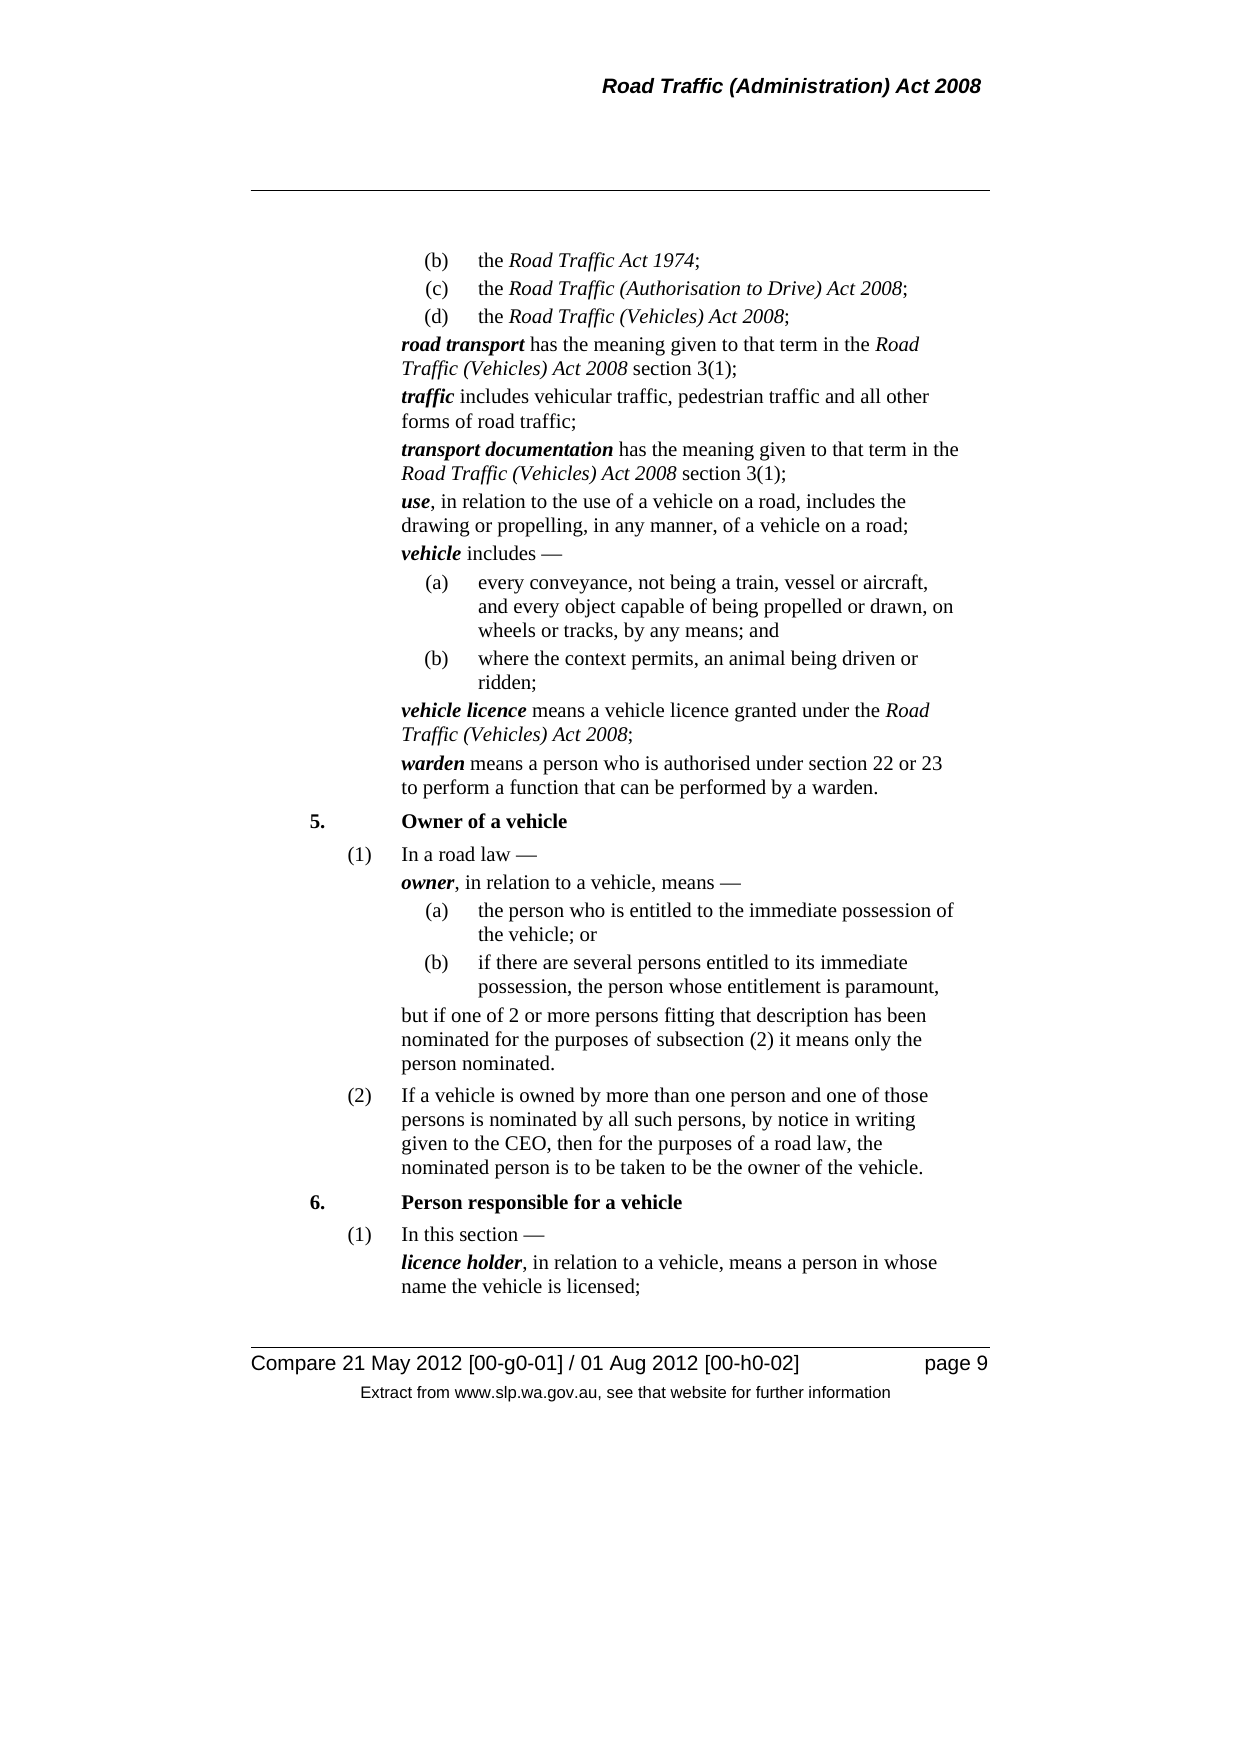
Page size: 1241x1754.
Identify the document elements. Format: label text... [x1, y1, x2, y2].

text licence holder, in relation to a vehicle, means a person in whose name the vehicle is licensed; [369, 1250, 960, 1298]
text warden means a person who is authorised under section 22 or 23 to perform a function that can be performed by a warden. [369, 751, 960, 799]
text owner, in relation to a vehicle, means — [369, 870, 960, 894]
subtitle 5. Owner of a vehicle [309, 809, 960, 833]
text (1) In this section — [312, 1222, 960, 1246]
text (b) the Road Traffic Act 1974; [389, 247, 960, 272]
text (a) every conveyance, not being a train, vessel or aircraft, and every object capable of being propelled or drawn, on wheels or tracks, by any means; and [389, 569, 960, 642]
subtitle 6. Person responsible for a vehicle [309, 1190, 960, 1214]
text (d) the Road Traffic (Vehicles) Act 2008; [389, 304, 960, 328]
text (c) the Road Traffic (Authorisation to Drive) Act 2008; [389, 276, 960, 300]
text vehicle includes — [369, 541, 960, 565]
text road transport has the meaning given to that term in the Road Traffic (Vehicles) Act 2008 section 3(1); [369, 332, 960, 380]
text (a) the person who is entitled to the immediate possession of the vehicle; or [389, 898, 960, 946]
text transport documentation has the meaning given to that term in the Road Traffic (Vehicles) Act 2008 section 3(1); [369, 437, 960, 485]
text (b) if there are several persons entitled to its immediate possession, the person whose entitlement is paramount, [389, 950, 960, 998]
text but if one of 2 or more persons fitting that description has been nominated for the purposes of subsection (2) it means only the person nominated. [369, 1002, 960, 1075]
text (b) where the context permits, an animal being driven or ridden; [389, 646, 960, 694]
text use, in relation to the use of a vehicle on a road, includes the drawing or propelling, in any manner, of a vehicle on a road; [369, 489, 960, 537]
text vehicle licence means a vehicle licence granted under the Road Traffic (Vehicles) Act 2008; [369, 698, 960, 746]
text (1) In a road law — [312, 841, 960, 866]
text traffic includes vehicular traffic, pedestrian traffic and all other forms of road traffic; [369, 384, 960, 433]
text (2) If a vehicle is owned by more than one person and one of those persons is nominated by all such persons, by notice in writing given to the CEO, then for the purposes of a road law, the nominated person is to be taken to be the owner of the vehicle. [312, 1083, 960, 1179]
